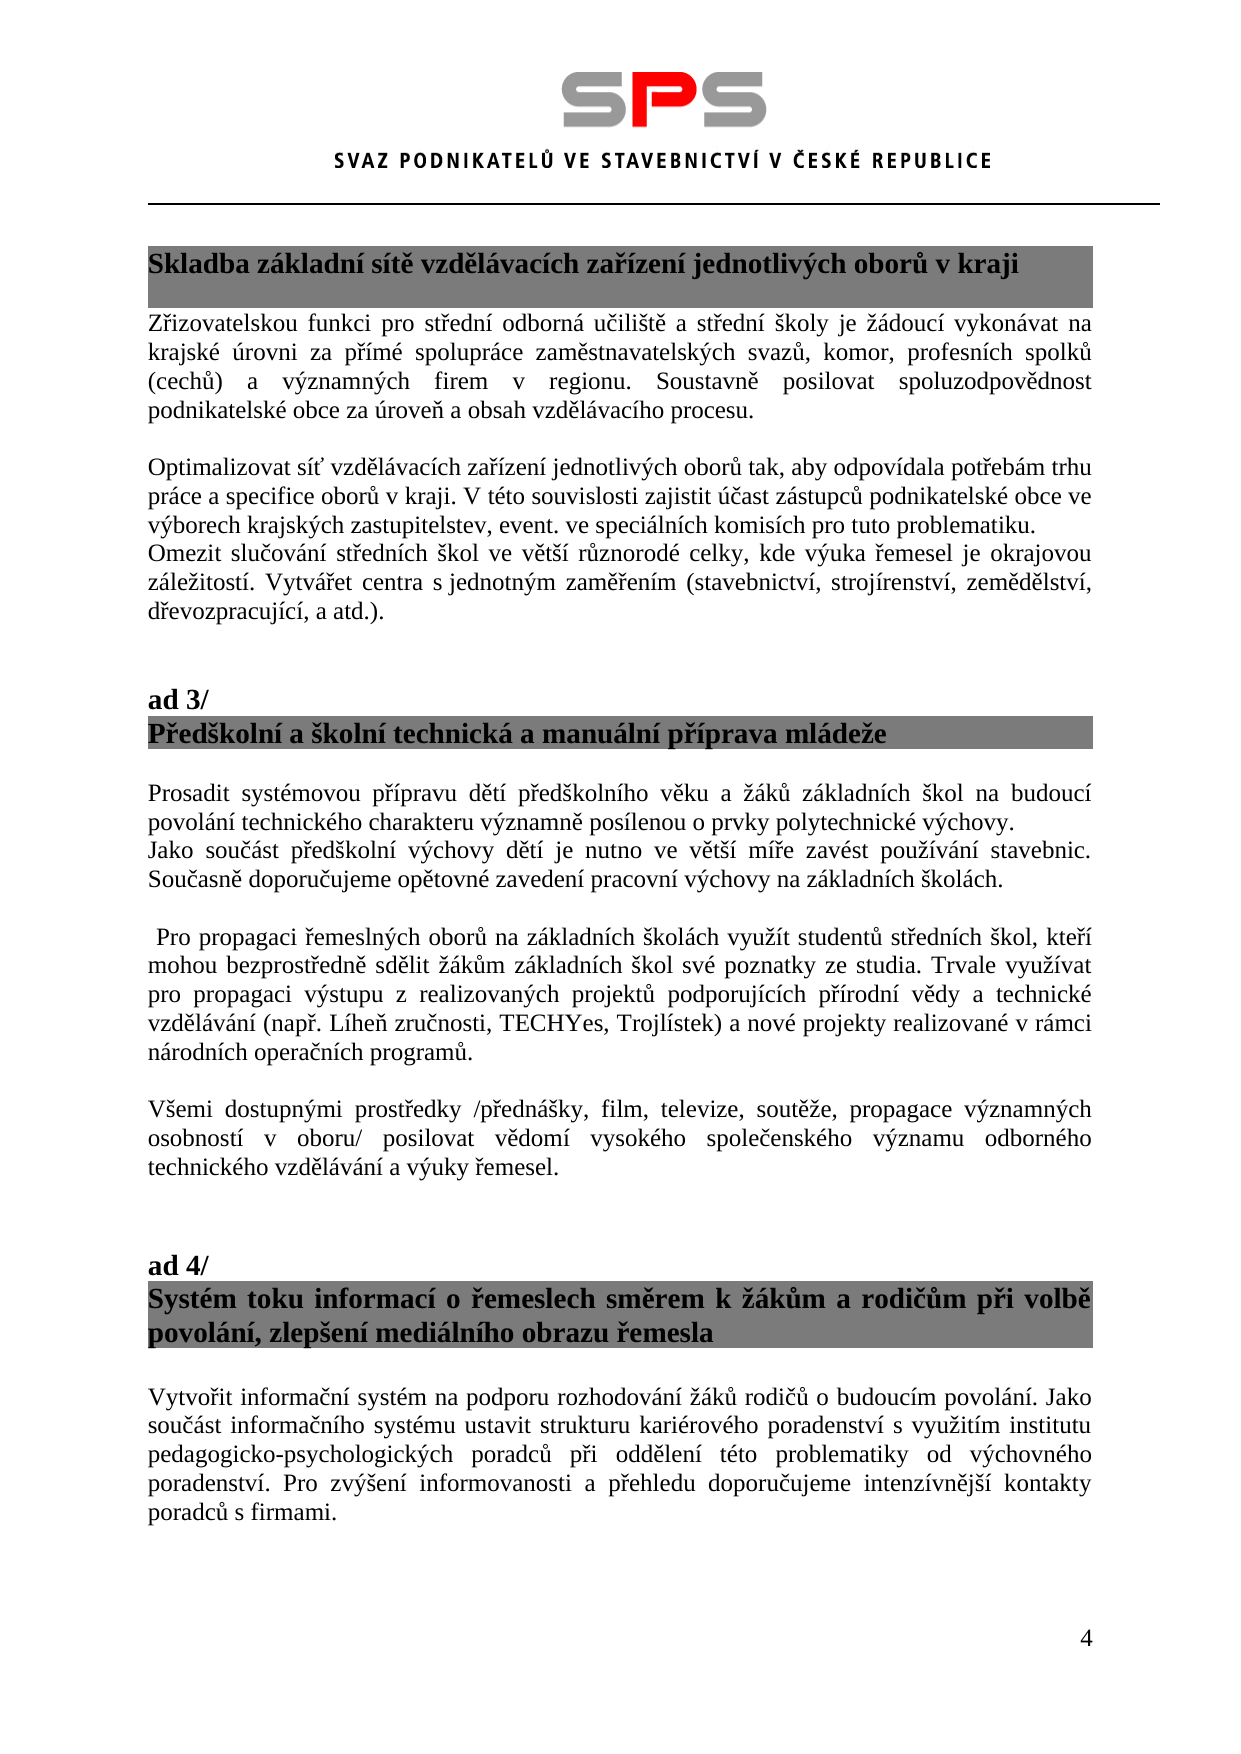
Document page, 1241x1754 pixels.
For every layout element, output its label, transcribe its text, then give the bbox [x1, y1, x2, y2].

text Pro propagaci řemeslných oborů na základních školách využít studentů středních škol, kteří mohou bezprostředně sdělit žákům základních škol své poznatky ze studia. Trvale využívat pro propagaci výstupu z realizovaných projektů podporujících přírodní vědy a technické vzdělávání (např. Líheň zručnosti, TECHYes, Trojlístek) a nové projekty realizované v rámci národních operačních programů. [148, 922, 1093, 1066]
text Zřizovatelskou funkci pro střední odborná učiliště a střední školy je žádoucí vykonávat na krajské úrovni za přímé spolupráce zaměstnavatelských svazů, komor, profesních spolků (cechů) a významných firem v regionu. Soustavně posilovat spoluzodpovědnost podnikatelské obce za úroveň a obsah vzdělávacího procesu. [148, 308, 1093, 423]
text Omezit slučování středních škol ve větší různorodé celky, kde výuka řemesel je okrajovou záležitostí. Vytvářet centra s jednotným zaměřením (stavebnictví, strojírenství, zemědělství, dřevozpracující, a atd.). [148, 538, 1093, 625]
text Systém toku informací o řemeslech směrem k žákům a rodičům při volbě povolání, zlepšení mediálního obrazu řemesla [148, 1281, 1093, 1348]
text Vytvořit informační systém na podporu rozhodování žáků rodičů o budoucím povolání. Jako součást informačního systému ustavit strukturu kariérového poradenství s využitím institutu pedagogicko-psychologických poradců při oddělení této problematiky od výchovného poradenství. Pro zvýšení informovanosti a přehledu doporučujeme intenzívnější kontakty poradců s firmami. [148, 1382, 1093, 1526]
text ad 3/ [148, 682, 1093, 716]
text Optimalizovat síť vzdělávacích zařízení jednotlivých oborů tak, aby odpovídala potřebám trhu práce a specifice oborů v kraji. V této souvislosti zajistit účast zástupců podnikatelské obce ve výborech krajských zastupitelstev, event. ve speciálních komisích pro tuto problematiku. [148, 452, 1093, 538]
text ad 4/ [148, 1248, 1093, 1281]
text Skladba základní sítě vzdělávacích zařízení jednotlivých oborů v kraji [148, 246, 1093, 280]
text Všemi dostupnými prostředky /přednášky, film, televize, soutěže, propagace významných osobností v oboru/ posilovat vědomí vysokého společenského významu odborného technického vzdělávání a výuky řemesel. [148, 1094, 1093, 1181]
text Jako součást předškolní výchovy dětí je nutno ve větší míře zavést používání stavebnic. Současně doporučujeme opětovné zavedení pracovní výchovy na základních školách. [148, 836, 1093, 893]
picture [335, 72, 990, 168]
text Prosadit systémovou přípravu dětí předškolního věku a žáků základních škol na budoucí povolání technického charakteru významně posílenou o prvky polytechnické výchovy. [148, 778, 1093, 836]
text Předškolní a školní technická a manuální příprava mládeže [148, 716, 1093, 749]
